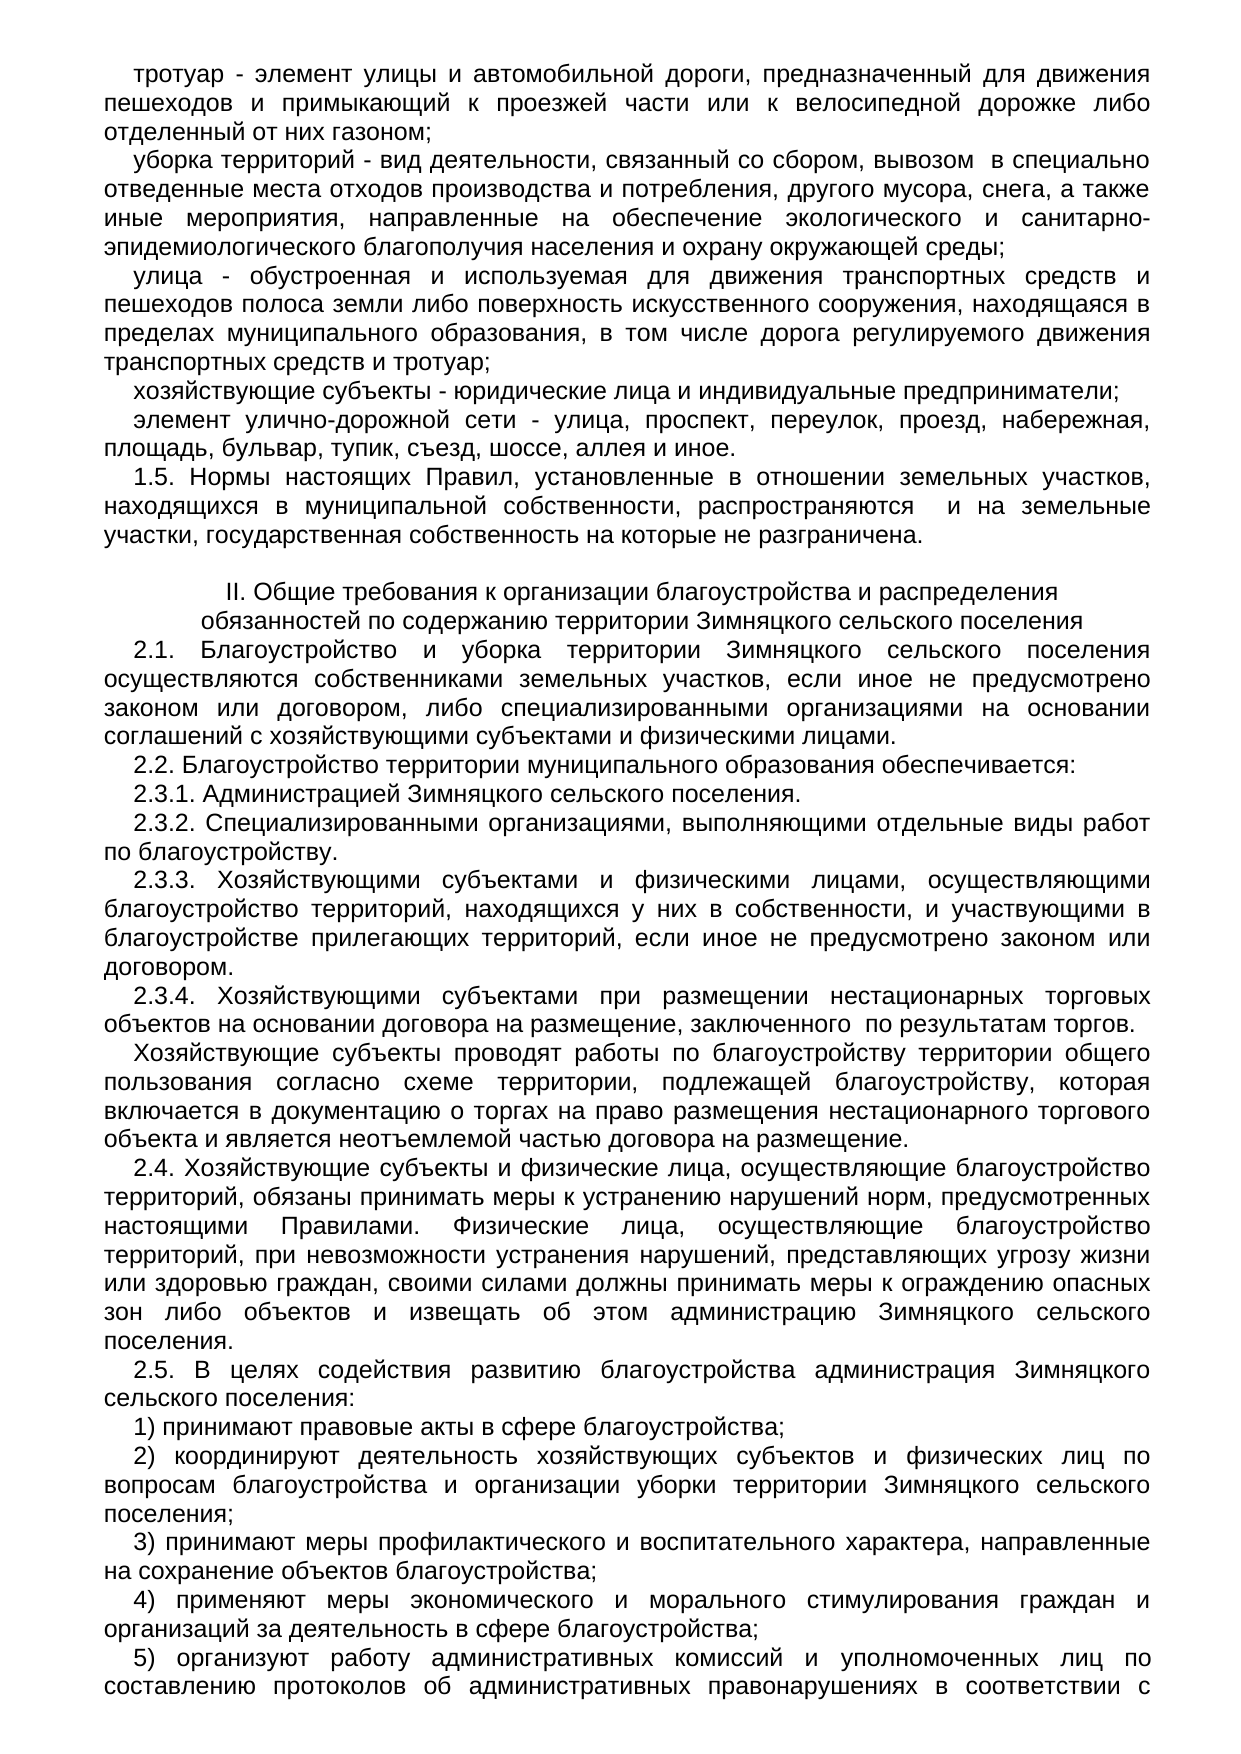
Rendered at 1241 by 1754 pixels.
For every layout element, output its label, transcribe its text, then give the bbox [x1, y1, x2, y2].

text улица - обустроенная и используемая для движения транспортных средств и пешеходов полоса земли либо поверхность искусственного сооружения, находящаяся в пределах муниципального образования, в том числе дорога регулируемого движения транспортных средств и тротуар; [103, 261, 1152, 376]
text 3) принимают меры профилактического и воспитательного характера, направленные на сохранение объектов благоустройства; [103, 1527, 1152, 1585]
text 2.3.4. Хозяйствующими субъектами при размещении нестационарных торговых объектов на основании договора на размещение, заключенного по результатам торгов. [103, 981, 1152, 1038]
text уборка территорий - вид деятельности, связанный со сбором, вывозом в специально отведенные места отходов производства и потребления, другого мусора, снега, а также иные мероприятия, направленные на обеспечение экологического и санитарно-эпидемиологического благополучия населения и охрану окружающей среды; [103, 146, 1152, 261]
text II. Общие требования к организации благоустройства и распределения [103, 577, 1152, 606]
text 2.1. Благоустройство и уборка территории Зимняцкого сельского поселения осуществляются собственниками земельных участков, если иное не предусмотрено законом или договором, либо специализированными организациями на основании соглашений с хозяйствующими субъектами и физическими лицами. [103, 635, 1152, 750]
text 1) принимают правовые акты в сфере благоустройства; [103, 1412, 1152, 1441]
text 2.3.3. Хозяйствующими субъектами и физическими лицами, осуществляющими благоустройство территорий, находящихся у них в собственности, и участвующими в благоустройстве прилегающих территорий, если иное не предусмотрено законом или договором. [103, 866, 1152, 981]
text 2.5. В целях содействия развитию благоустройства администрация Зимняцкого сельского поселения: [103, 1355, 1152, 1412]
text 4) применяют меры экономического и морального стимулирования граждан и организаций за деятельность в сфере благоустройства; [103, 1585, 1152, 1642]
text элемент улично-дорожной сети - улица, проспект, переулок, проезд, набережная, площадь, бульвар, тупик, съезд, шоссе, аллея и иное. [103, 404, 1152, 462]
text тротуар - элемент улицы и автомобильной дороги, предназначенный для движения пешеходов и примыкающий к проезжей части или к велосипедной дорожке либо отделенный от них газоном; [103, 59, 1152, 145]
text хозяйствующие субъекты - юридические лица и индивидуальные предприниматели; [103, 376, 1152, 404]
text 2.2. Благоустройство территории муниципального образования обеспечивается: [103, 750, 1152, 779]
text 2.3.1. Администрацией Зимняцкого сельского поселения. [103, 779, 1152, 808]
text 2.3.2. Специализированными организациями, выполняющими отдельные виды работ по благоустройству. [103, 808, 1152, 865]
text Хозяйствующие субъекты проводят работы по благоустройству территории общего пользования согласно схеме территории, подлежащей благоустройству, которая включается в документацию о торгах на право размещения нестационарного торгового объекта и является неотъемлемой частью договора на размещение. [103, 1038, 1152, 1153]
text обязанностей по содержанию территории Зимняцкого сельского поселения [103, 606, 1152, 635]
text 2.4. Хозяйствующие субъекты и физические лица, осуществляющие благоустройство территорий, обязаны принимать меры к устранению нарушений норм, предусмотренных настоящими Правилами. Физические лица, осуществляющие благоустройство территорий, при невозможности устранения нарушений, представляющих угрозу жизни или здоровью граждан, своими силами должны принимать меры к ограждению опасных зон либо объектов и извещать об этом администрацию Зимняцкого сельского поселения. [103, 1153, 1152, 1354]
text 2) координируют деятельность хозяйствующих субъектов и физических лиц по вопросам благоустройства и организации уборки территории Зимняцкого сельского поселения; [103, 1441, 1152, 1527]
text 1.5. Нормы настоящих Правил, установленные в отношении земельных участков, находящихся в муниципальной собственности, распространяются и на земельные участки, государственная собственность на которые не разграничена. [103, 462, 1152, 548]
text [103, 1643, 1152, 1700]
